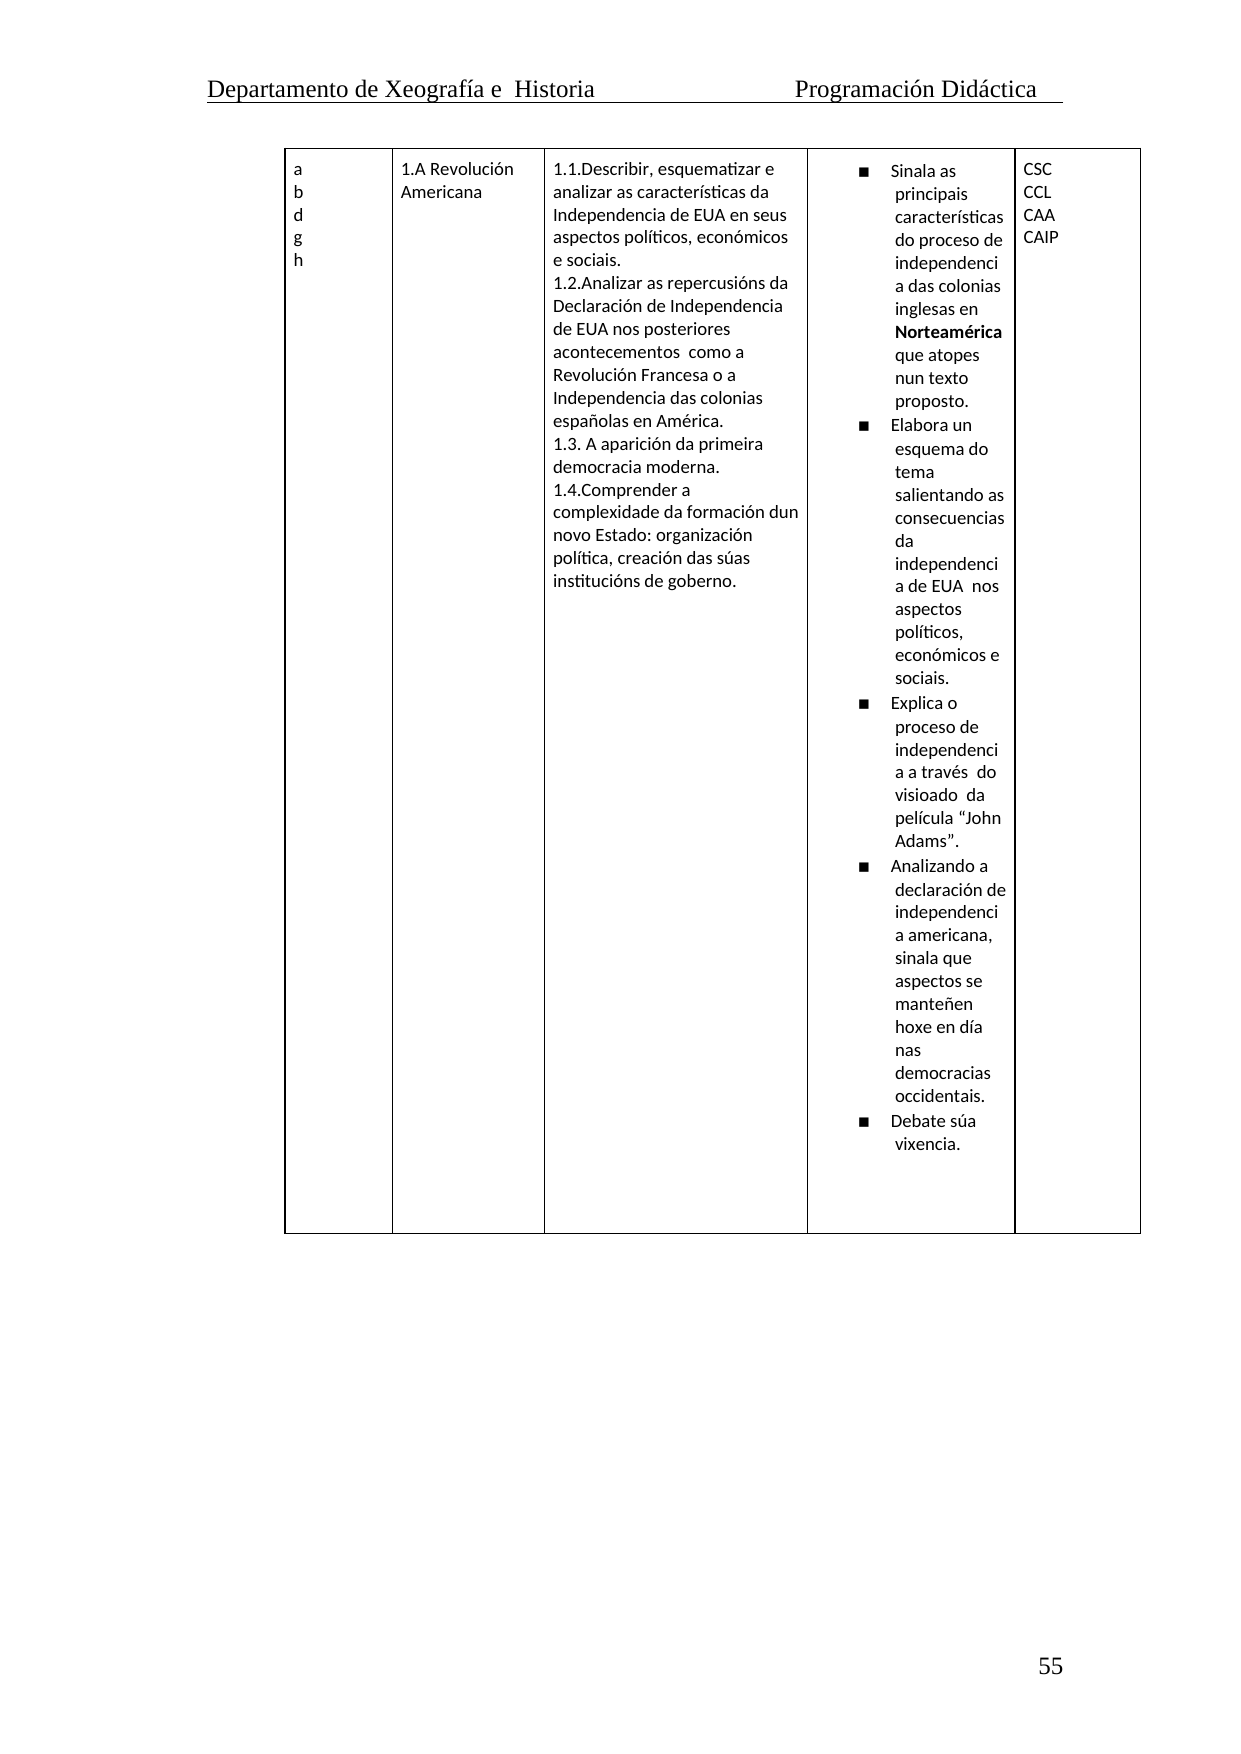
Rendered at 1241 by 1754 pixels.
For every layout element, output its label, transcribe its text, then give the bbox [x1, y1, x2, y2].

table_cell 1.1.Describir, esquematizar e analizar as características da Independencia de EUA en seus aspectos políticos, económicos e sociais. 1.2.Analizar as repercusións da Declaración de Independencia de EUA nos posteriores acontecementos como a Revolución Francesa o a Independencia das colonias españolas en América. 1.3. A aparición da primeira democracia moderna. 1.4.Comprender a complexidade da formación dun novo Estado: organización política, creación das súas institucións de goberno. [545, 149, 807, 1233]
table_cell Sinala as principais características do proceso de independencia das colonias inglesas en Norteamérica que atopes nun texto proposto. Elabora un esquema do tema salientando as consecuencias da independencia de EUA nos aspectos políticos, económicos e sociais. Explica o proceso de independencia a través do visioado da película “John Adams”. Analizando a declaración de independencia americana, sinala que aspectos se manteñen hoxe en día nas democracias occidentais. Debate súa vixencia. [808, 149, 1014, 1233]
table_cell 1.A Revolución Americana [393, 149, 544, 1233]
table_cell a b d g h [286, 149, 392, 1233]
table_cell CSC CCL CAA CAIP [1016, 149, 1140, 1233]
